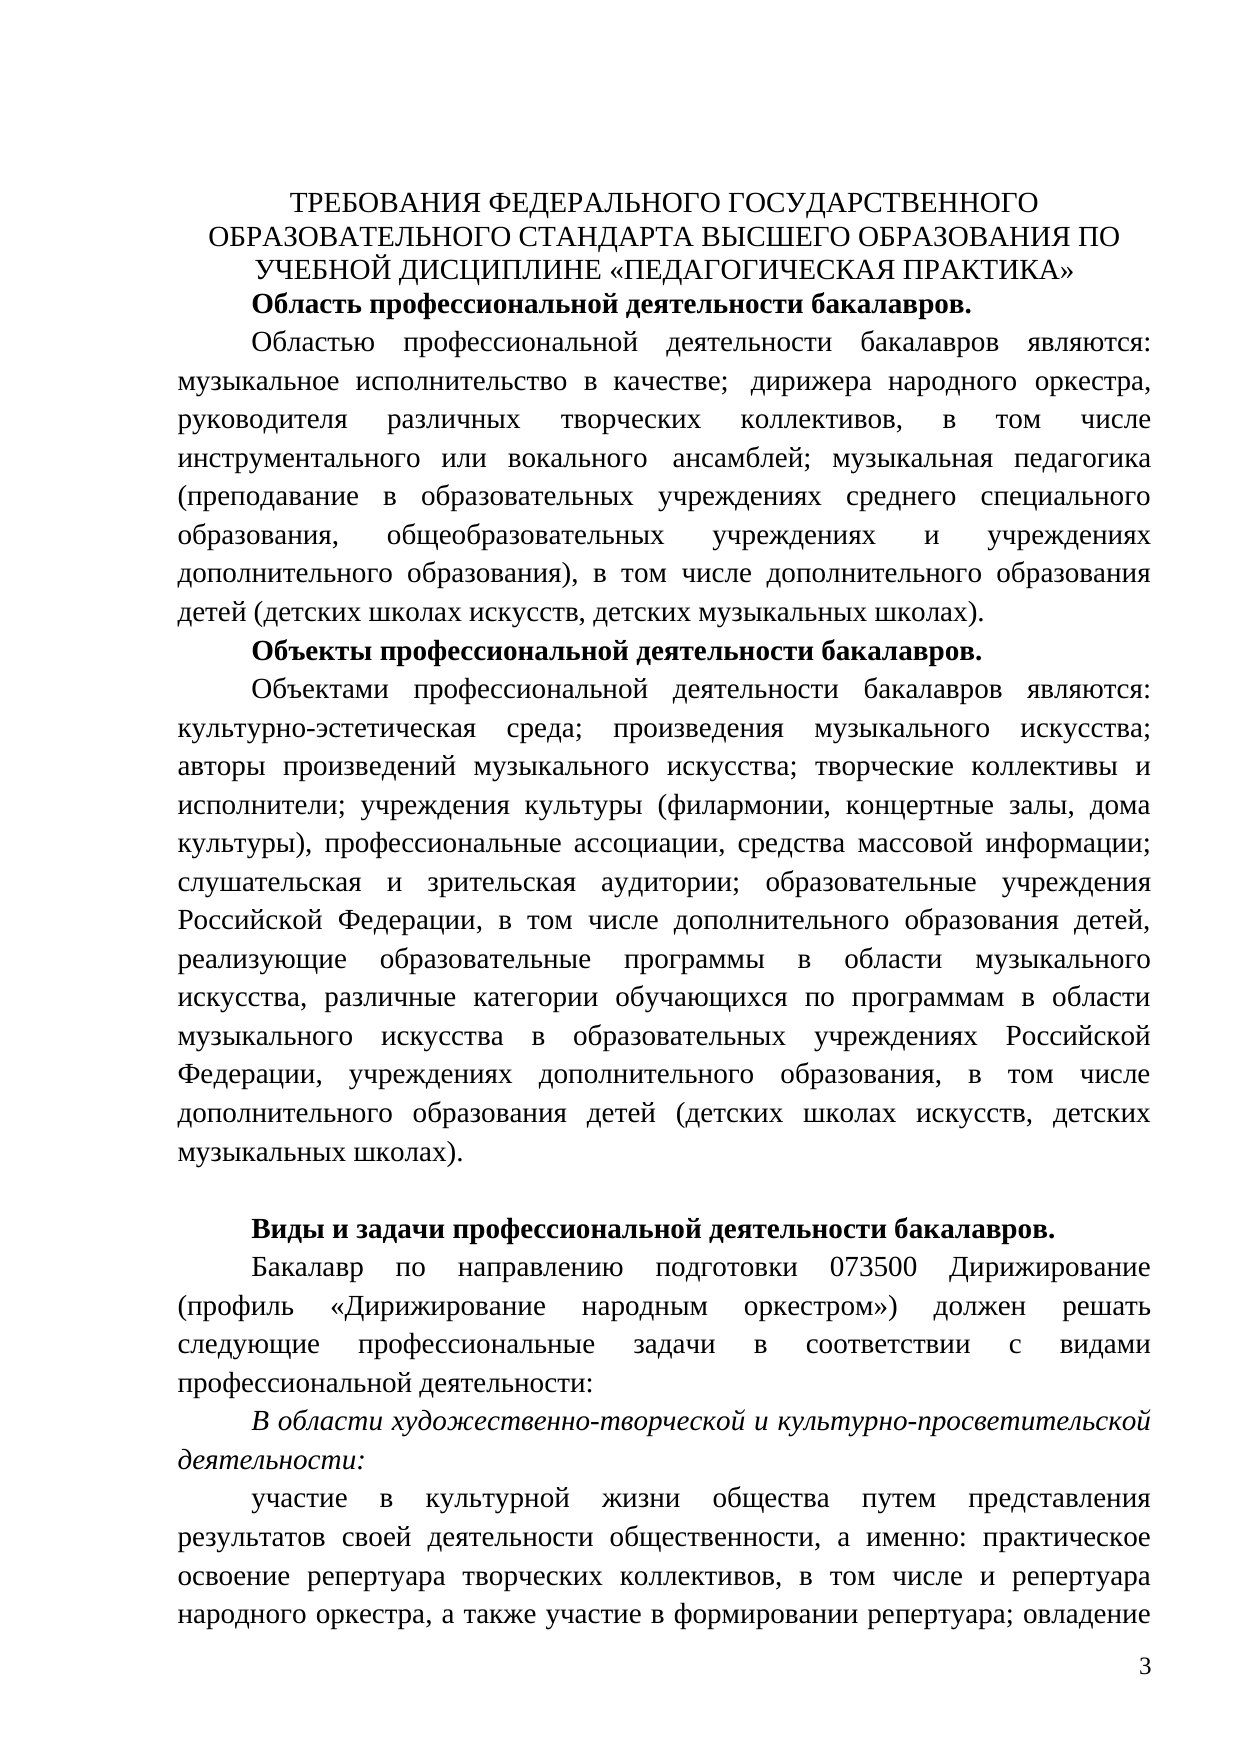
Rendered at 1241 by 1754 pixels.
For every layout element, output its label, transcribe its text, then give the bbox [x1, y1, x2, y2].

list Область профессиональной деятельности бакалавров. [177, 286, 1152, 319]
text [177, 1481, 1152, 1630]
text ТРЕБОВАНИЯ ФЕДЕРАЛЬНОГО ГОСУДАРСТВЕННОГО [177, 185, 1152, 219]
text Объекты профессиональной деятельности бакалавров. [177, 633, 1152, 666]
text Бакалавр по направлению подготовки 073500 Дирижирование (профиль «Дирижирование народным оркестром») должен решать следующие профессиональные задачи в соответствии с видами профессиональной деятельности: [177, 1249, 1152, 1398]
text В области художественно-творческой и культурно-просветительской деятельности: [177, 1403, 1152, 1476]
text Областью профессиональной деятельности бакалавров являются: музыкальное исполнительство в качестве; дирижера народного оркестра, руководителя различных творческих коллективов, в том числе инструментального или вокального ансамблей; музыкальная педагогика (преподавание в образовательных учреждениях среднего специального образования, общеобразовательных учреждениях и учреждениях дополнительного образования), в том числе дополнительного образования детей (детских школах искусств, детских музыкальных школах). [177, 324, 1152, 628]
text Виды и задачи профессиональной деятельности бакалавров. [177, 1211, 1152, 1244]
text ОБРАЗОВАТЕЛЬНОГО СТАНДАРТА ВЫСШЕГО ОБРАЗОВАНИЯ ПО УЧЕБНОЙ ДИСЦИПЛИНЕ «ПЕДАГОГИЧЕСКАЯ ПРАКТИКА» [177, 219, 1152, 286]
text Объектами профессиональной деятельности бакалавров являются: культурно-эстетическая среда; произведения музыкального искусства; авторы произведений музыкального искусства; творческие коллективы и исполнители; учреждения культуры (филармонии, концертные залы, дома культуры), профессиональные ассоциации, средства массовой информации; слушательская и зрительская аудитории; образовательные учреждения Российской Федерации, в том числе дополнительного образования детей, реализующие образовательные программы в области музыкального искусства, различные категории обучающихся по программам в области музыкального искусства в образовательных учреждениях Российской Федерации, учреждениях дополнительного образования, в том числе дополнительного образования детей (детских школах искусств, детских музыкальных школах). [177, 671, 1152, 1167]
